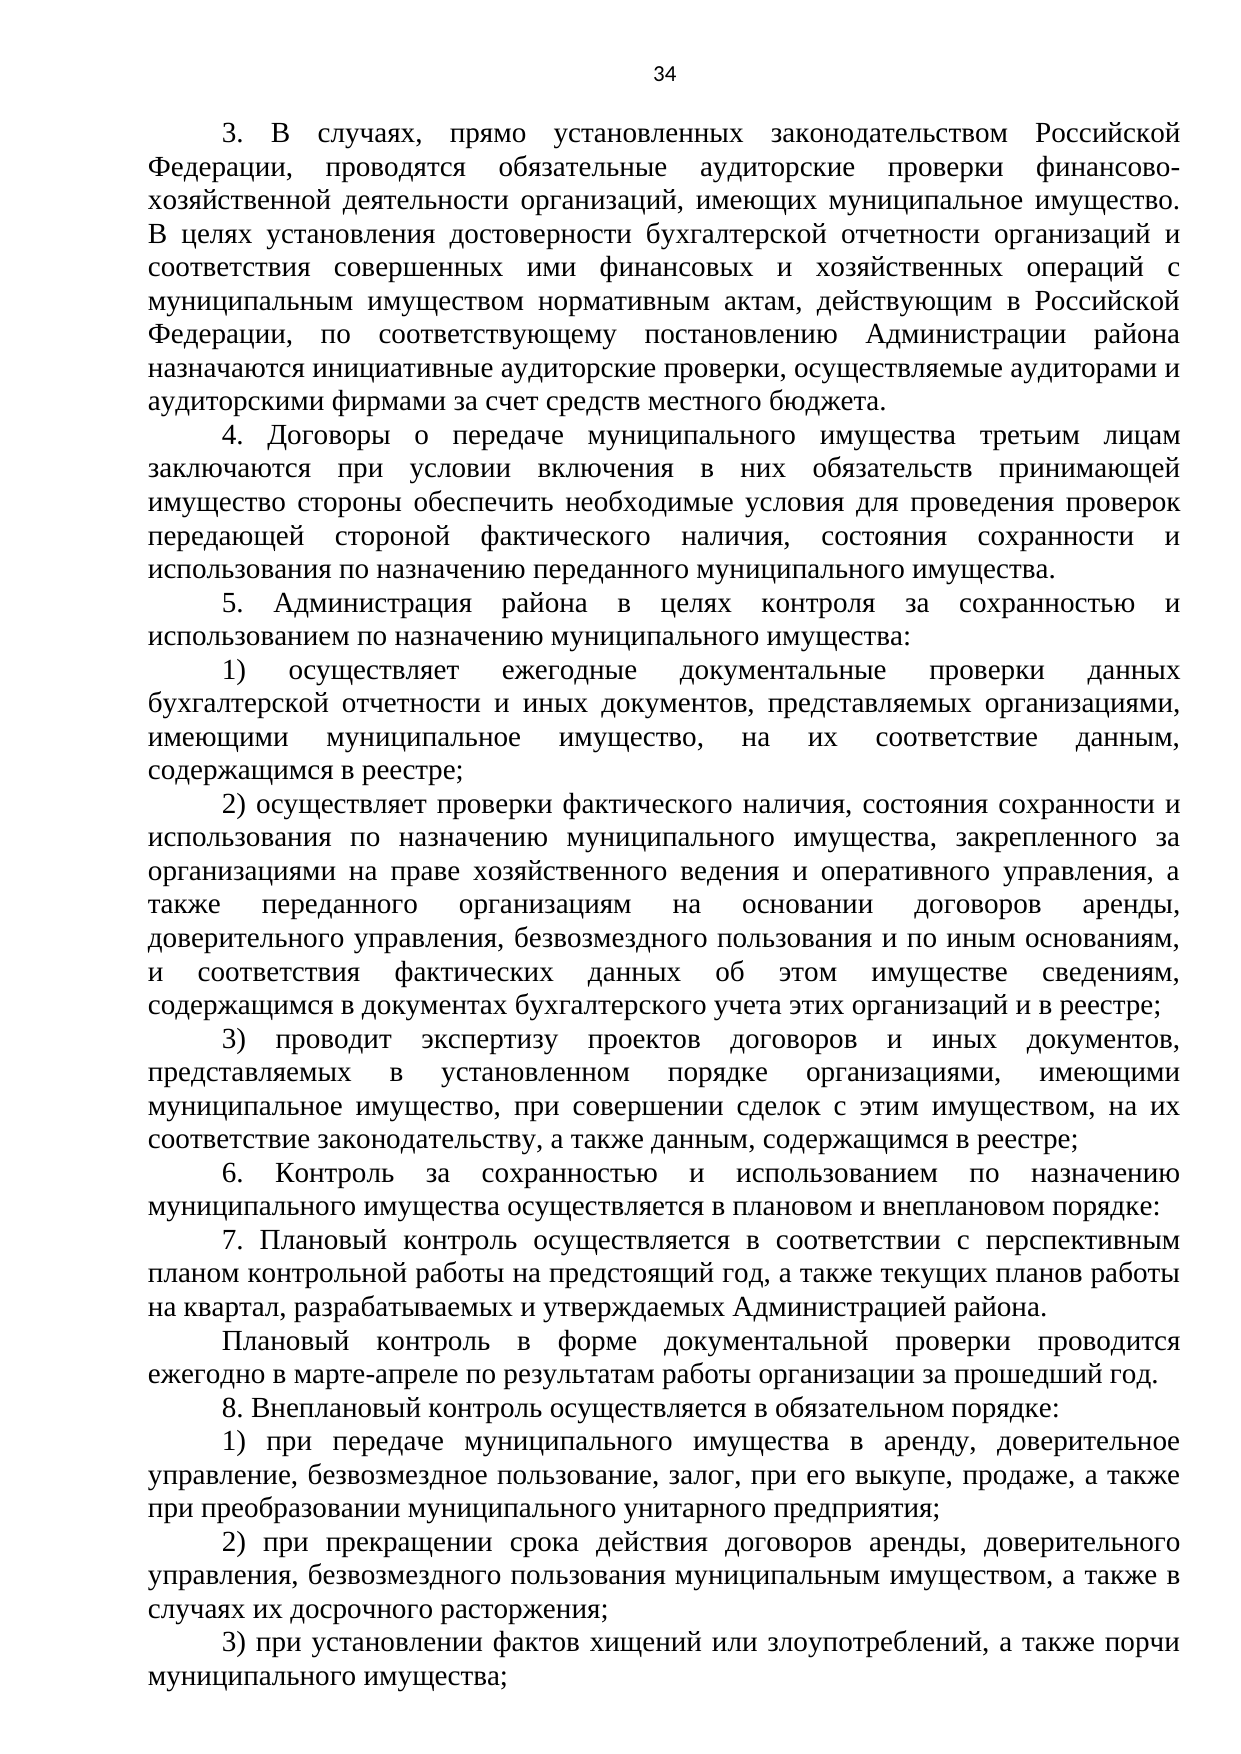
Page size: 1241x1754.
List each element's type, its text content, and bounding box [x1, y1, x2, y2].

text Плановый контроль в форме документальной проверки проводится ежегодно в марте-апреле по результатам работы организации за прошедший год. [148, 1323, 1181, 1390]
text 3. В случаях, прямо установленных законодательством Российской Федерации, проводятся обязательные аудиторские проверки финансово-хозяйственной деятельности организаций, имеющих муниципальное имущество. В целях установления достоверности бухгалтерской отчетности организаций и соответствия совершенных ими финансовых и хозяйственных операций с муниципальным имуществом нормативным актам, действующим в Российской Федерации, по соответствующему постановлению Администрации района назначаются инициативные аудиторские проверки, осуществляемые аудиторами и аудиторскими фирмами за счет средств местного бюджета. [148, 115, 1181, 417]
text 1) осуществляет ежегодные документальные проверки данных бухгалтерской отчетности и иных документов, представляемых организациями, имеющими муниципальное имущество, на их соответствие данным, содержащимся в реестре; [148, 652, 1181, 786]
text 3) проводит экспертизу проектов договоров и иных документов, представляемых в установленном порядке организациями, имеющими муниципальное имущество, при совершении сделок с этим имуществом, на их соответствие законодательству, а также данным, содержащимся в реестре; [148, 1021, 1181, 1155]
text 3) при установлении фактов хищений или злоупотреблений, а также порчи муниципального имущества; [148, 1624, 1181, 1692]
text 2) осуществляет проверки фактического наличия, состояния сохранности и использования по назначению муниципального имущества, закрепленного за организациями на праве хозяйственного ведения и оперативного управления, а также переданного организациям на основании договоров аренды, доверительного управления, безвозмездного пользования и по иным основаниям, и соответствия фактических данных об этом имуществе сведениям, содержащимся в документах бухгалтерского учета этих организаций и в реестре; [148, 786, 1181, 1021]
text 4. Договоры о передаче муниципального имущества третьим лицам заключаются при условии включения в них обязательств принимающей имущество стороны обеспечить необходимые условия для проведения проверок передающей стороной фактического наличия, состояния сохранности и использования по назначению переданного муниципального имущества. [148, 417, 1181, 585]
text 7. Плановый контроль осуществляется в соответствии с перспективным планом контрольной работы на предстоящий год, а также текущих планов работы на квартал, разрабатываемых и утверждаемых Администрацией района. [148, 1222, 1181, 1323]
text 6. Контроль за сохранностью и использованием по назначению муниципального имущества осуществляется в плановом и внеплановом порядке: [148, 1155, 1181, 1222]
text 2) при прекращении срока действия договоров аренды, доверительного управления, безвозмездного пользования муниципальным имуществом, а также в случаях их досрочного расторжения; [148, 1524, 1181, 1624]
text 8. Внеплановый контроль осуществляется в обязательном порядке: [148, 1390, 1181, 1423]
text 1) при передаче муниципального имущества в аренду, доверительное управление, безвозмездное пользование, залог, при его выкупе, продаже, а также при преобразовании муниципального унитарного предприятия; [148, 1423, 1181, 1524]
text 5. Администрация района в целях контроля за сохранностью и использованием по назначению муниципального имущества: [148, 585, 1181, 652]
